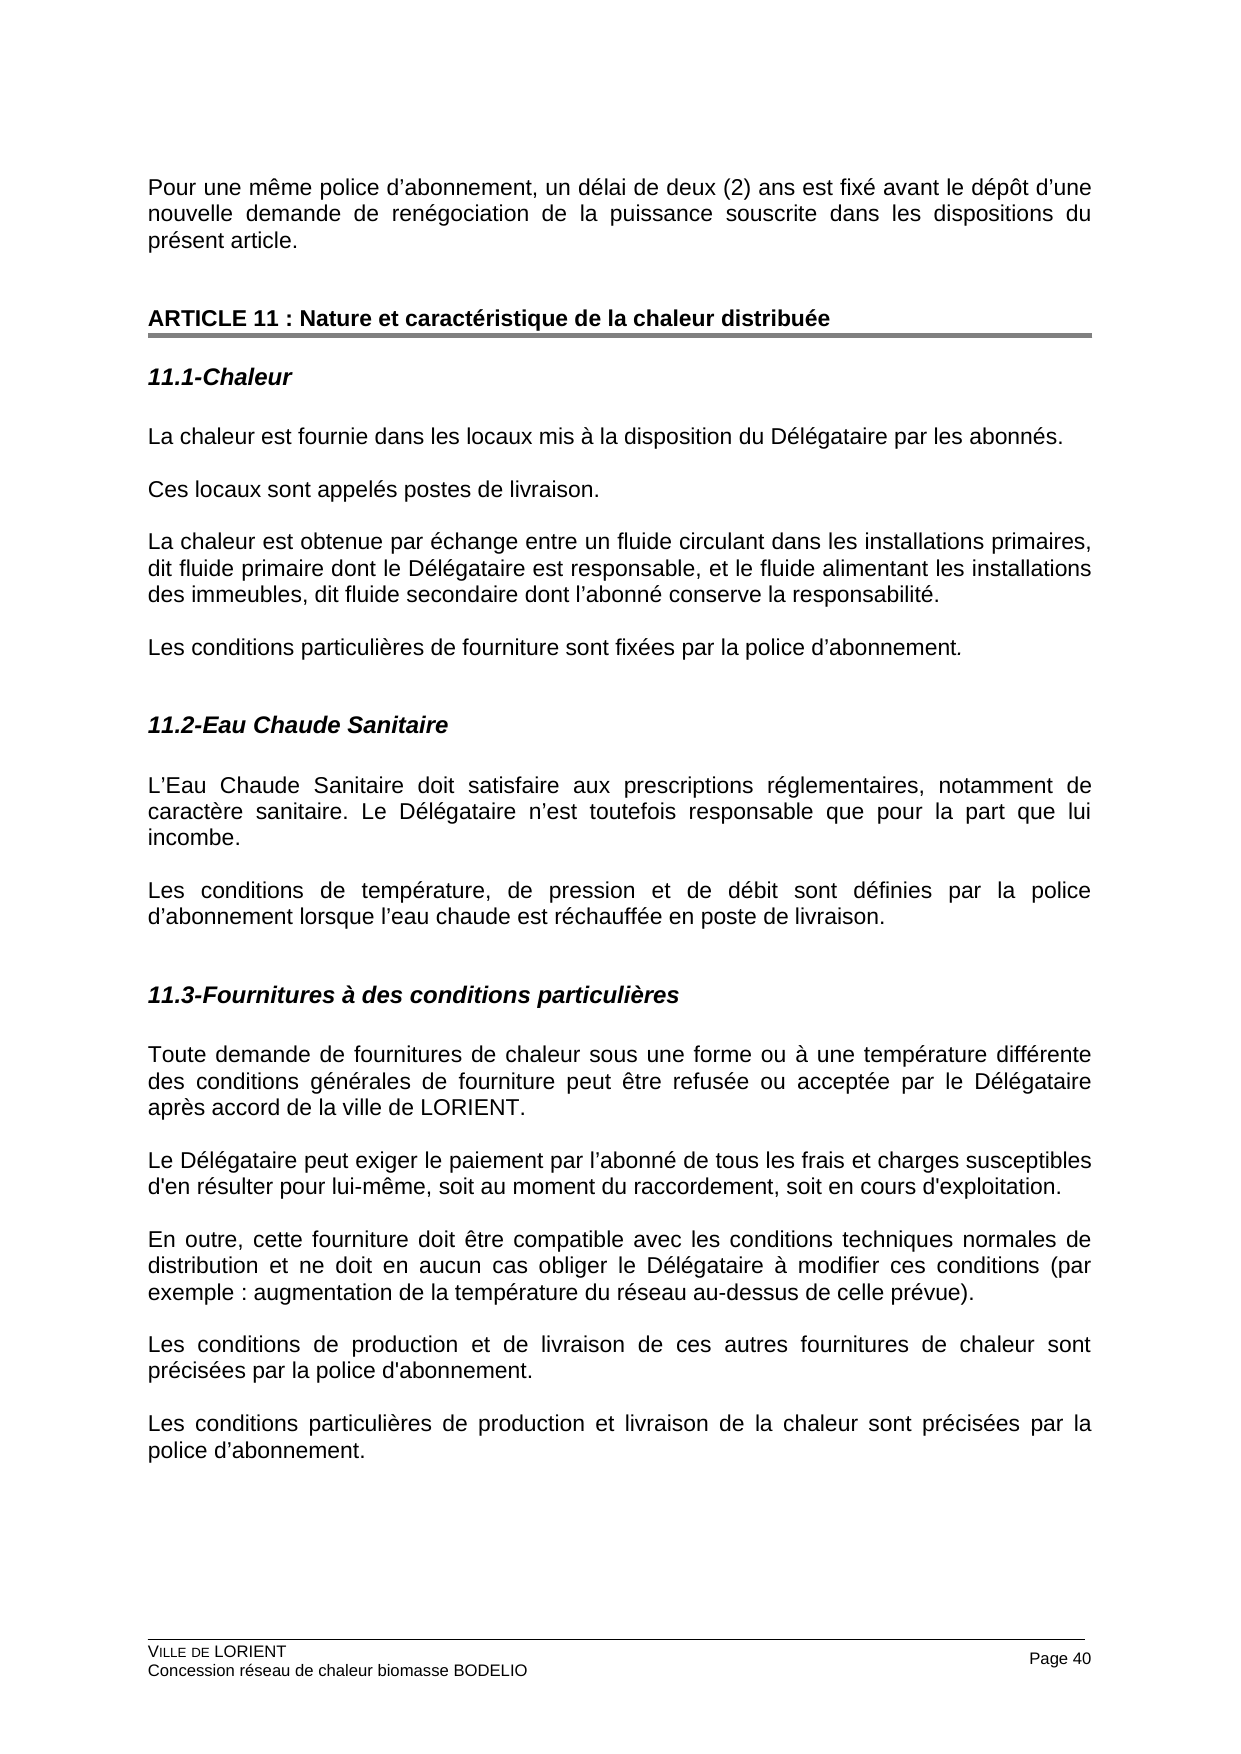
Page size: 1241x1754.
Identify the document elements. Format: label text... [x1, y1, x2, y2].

text Les conditions particulières de production et livraison de la chaleur sont précisées par la police d’abonnement. [148, 1410, 1092, 1463]
text En outre, cette fourniture doit être compatible avec les conditions techniques normales de distribution et ne doit en aucun cas obliger le Délégataire à modifier ces conditions (par exemple : augmentation de la température du réseau au-dessus de celle prévue). [148, 1226, 1092, 1305]
text L’Eau Chaude Sanitaire doit satisfaire aux prescriptions réglementaires, notamment de caractère sanitaire. Le Délégataire n’est toutefois responsable que pour la part que lui incombe. [148, 772, 1092, 851]
text Toute demande de fournitures de chaleur sous une forme ou à une température différente des conditions générales de fourniture peut être refusée ou acceptée par le Délégataire après accord de la ville de LORIENT. [148, 1041, 1092, 1120]
text La chaleur est obtenue par échange entre un fluide circulant dans les installations primaires, dit fluide primaire dont le Délégataire est responsable, et le fluide alimentant les installations des immeubles, dit fluide secondaire dont l’abonné conserve la responsabilité. [148, 528, 1092, 607]
subtitle Nature et caractéristique de la chaleur distribuée [148, 304, 1092, 333]
subtitle Eau Chaude Sanitaire [148, 711, 1092, 739]
text Le Délégataire peut exiger le paiement par l’abonné de tous les frais et charges susceptibles d'en résulter pour lui-même, soit au moment du raccordement, soit en cours d'exploitation. [148, 1147, 1092, 1199]
text Les conditions de production et de livraison de ces autres fournitures de chaleur sont précisées par la police d'abonnement. [148, 1331, 1092, 1384]
subtitle Fournitures à des conditions particulières [148, 981, 1092, 1009]
text Les conditions de température, de pression et de débit sont définies par la police d’abonnement lorsque l’eau chaude est réchauffée en poste de livraison. [148, 877, 1092, 930]
text Ces locaux sont appelés postes de livraison. [148, 476, 1092, 502]
text La chaleur est fournie dans les locaux mis à la disposition du Délégataire par les abonnés. [148, 423, 1092, 449]
text Pour une même police d’abonnement, un délai de deux (2) ans est fixé avant le dépôt d’une nouvelle demande de renégociation de la puissance souscrite dans les dispositions du présent article. [148, 174, 1092, 253]
subtitle Chaleur [148, 363, 1092, 390]
text Les conditions particulières de fourniture sont fixées par la police d’abonnement. [148, 634, 1092, 660]
